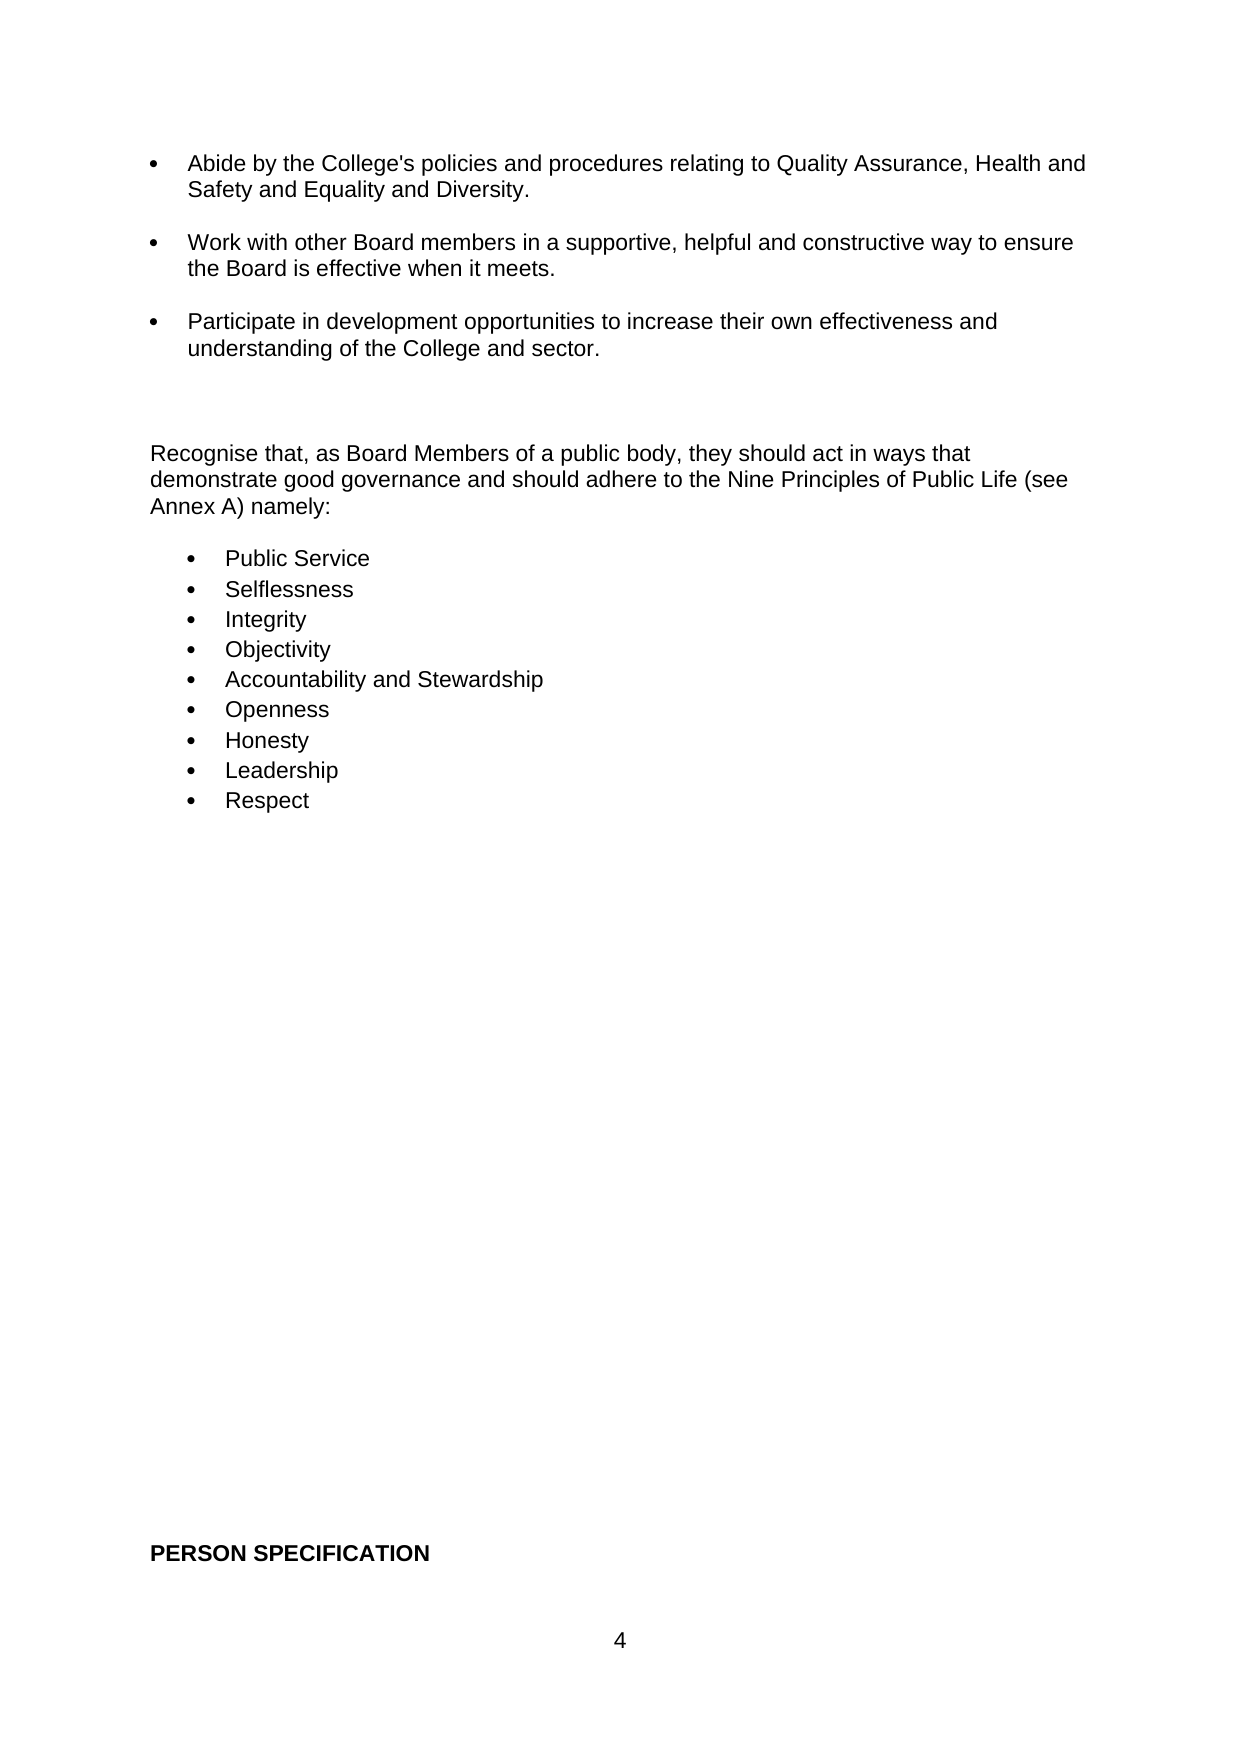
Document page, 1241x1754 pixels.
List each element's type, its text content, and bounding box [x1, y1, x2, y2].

list Accountability and Stewardship [187, 666, 1090, 692]
text Recognise that, as Board Members of a public body, they should act in ways that demonstrate good governance and should adhere to the Nine Principles of Public Life (see Annex A) namely: [150, 440, 1090, 519]
list Abide by the College's policies and procedures relating to Quality Assurance, Health and Safety and Equality and Diversity. [150, 150, 1090, 203]
list Honesty [187, 727, 1090, 753]
list Openness [187, 696, 1090, 723]
list Integrity [187, 606, 1090, 632]
list Respect [187, 787, 1090, 813]
list Leadership [187, 757, 1090, 783]
list Public Service [187, 545, 1090, 572]
list Selflessness [187, 576, 1090, 602]
list Work with other Board members in a supportive, helpful and constructive way to ensure the Board is effective when it meets. [150, 229, 1090, 282]
list Objectivity [187, 636, 1090, 662]
subtitle PERSON SPECIFICATION [150, 1539, 1077, 1566]
list Participate in development opportunities to increase their own effectiveness and understanding of the College and sector. [150, 308, 1090, 361]
